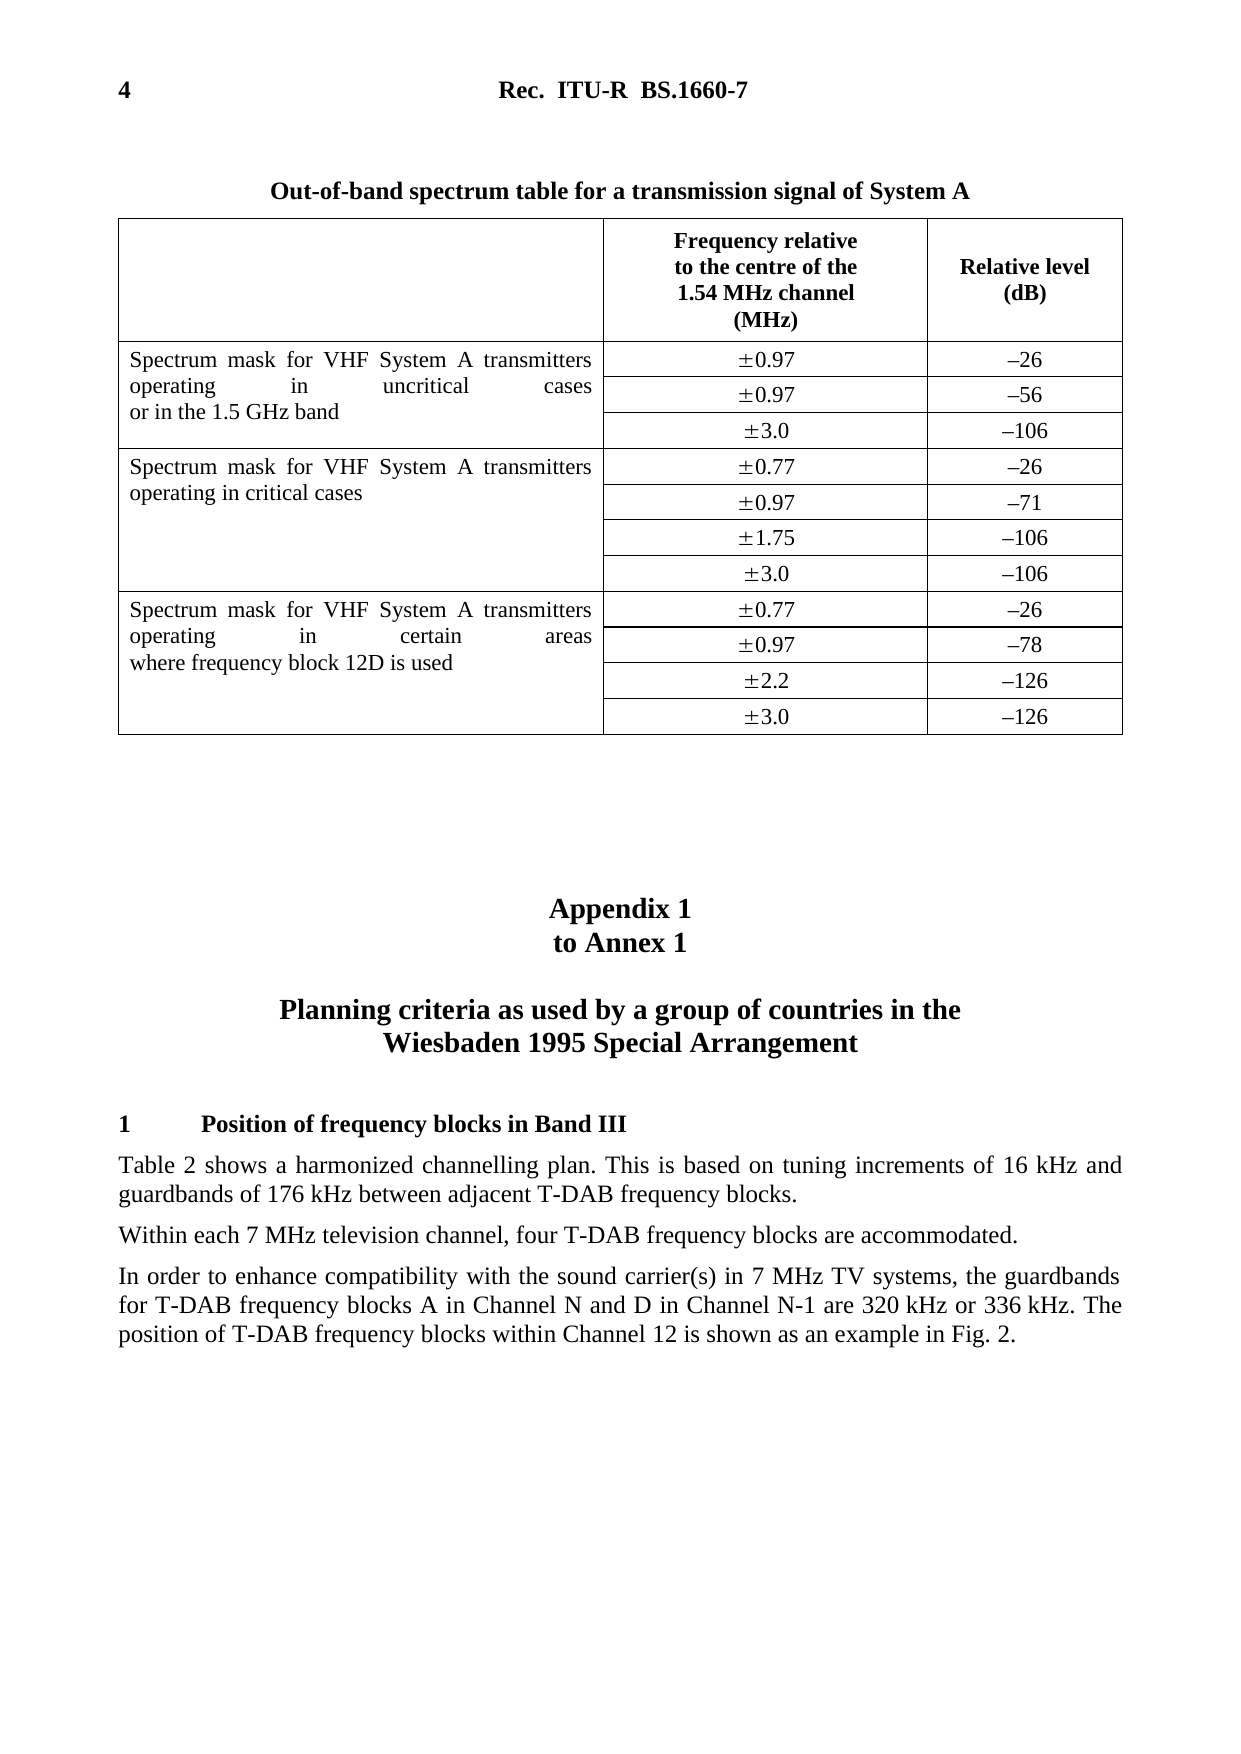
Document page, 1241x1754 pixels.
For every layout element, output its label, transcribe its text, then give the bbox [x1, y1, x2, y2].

table_cell 0.97 [604, 485, 927, 519]
text Table 2 shows a harmonized channelling plan. This is based on tuning increments of 16 kHz and guardbands of 176 kHz between adjacent T-DAB frequency blocks. [118, 1150, 1122, 1208]
table_cell 3.0 [604, 556, 927, 591]
table_cell 1.75 [604, 520, 927, 555]
table_header [119, 219, 603, 341]
subtitle 1 Position of frequency blocks in Band III [118, 1109, 1122, 1138]
table_header Relative level (dB) [928, 219, 1122, 341]
table_cell –106 [928, 413, 1122, 448]
table_cell –78 [928, 628, 1122, 662]
table_cell –26 [928, 592, 1122, 626]
table_cell 0.97 [604, 628, 927, 662]
table_cell Spectrum mask for VHF System A transmitters operating in uncritical cases or in the 1.5 GHz band [119, 342, 603, 448]
title Out-of-band spectrum table for a transmission signal of System A [118, 176, 1122, 205]
table_cell –126 [928, 663, 1122, 698]
table_cell Spectrum mask for VHF System A transmitters operating in critical cases [119, 449, 603, 591]
table_cell –56 [928, 377, 1122, 412]
text Within each 7 MHz television channel, four T-DAB frequency blocks are accommodated. [118, 1220, 1122, 1249]
table_cell 0.77 [604, 449, 927, 483]
table_cell –26 [928, 449, 1122, 483]
text In order to enhance compatibility with the sound carrier(s) in 7 MHz TV systems, the guardbands for T-DAB frequency blocks A in Channel N and D in Channel N-1 are 320 kHz or 336 kHz. The position of T-DAB frequency blocks within Channel 12 is shown as an example in Fig. 2. [118, 1261, 1122, 1348]
table_cell 3.0 [604, 413, 927, 448]
table_cell –26 [928, 342, 1122, 376]
title Appendix 1 to Annex 1 Planning criteria as used by a group of countries in the Wiesbaden 1995 Special Arrangement [118, 891, 1122, 1059]
table_cell 2.2 [604, 663, 927, 698]
table_cell 0.97 [604, 342, 927, 376]
table_cell Spectrum mask for VHF System A transmitters operating in certain areas where frequency block 12D is used [119, 592, 603, 733]
table_cell –106 [928, 520, 1122, 555]
table_header Frequency relative to the centre of the 1.54 MHz channel (MHz) [604, 219, 927, 341]
table_cell –126 [928, 699, 1122, 733]
table_cell 3.0 [604, 699, 927, 733]
table_cell 0.77 [604, 592, 927, 626]
table_cell –71 [928, 485, 1122, 519]
table_cell 0.97 [604, 377, 927, 412]
table_cell –106 [928, 556, 1122, 591]
